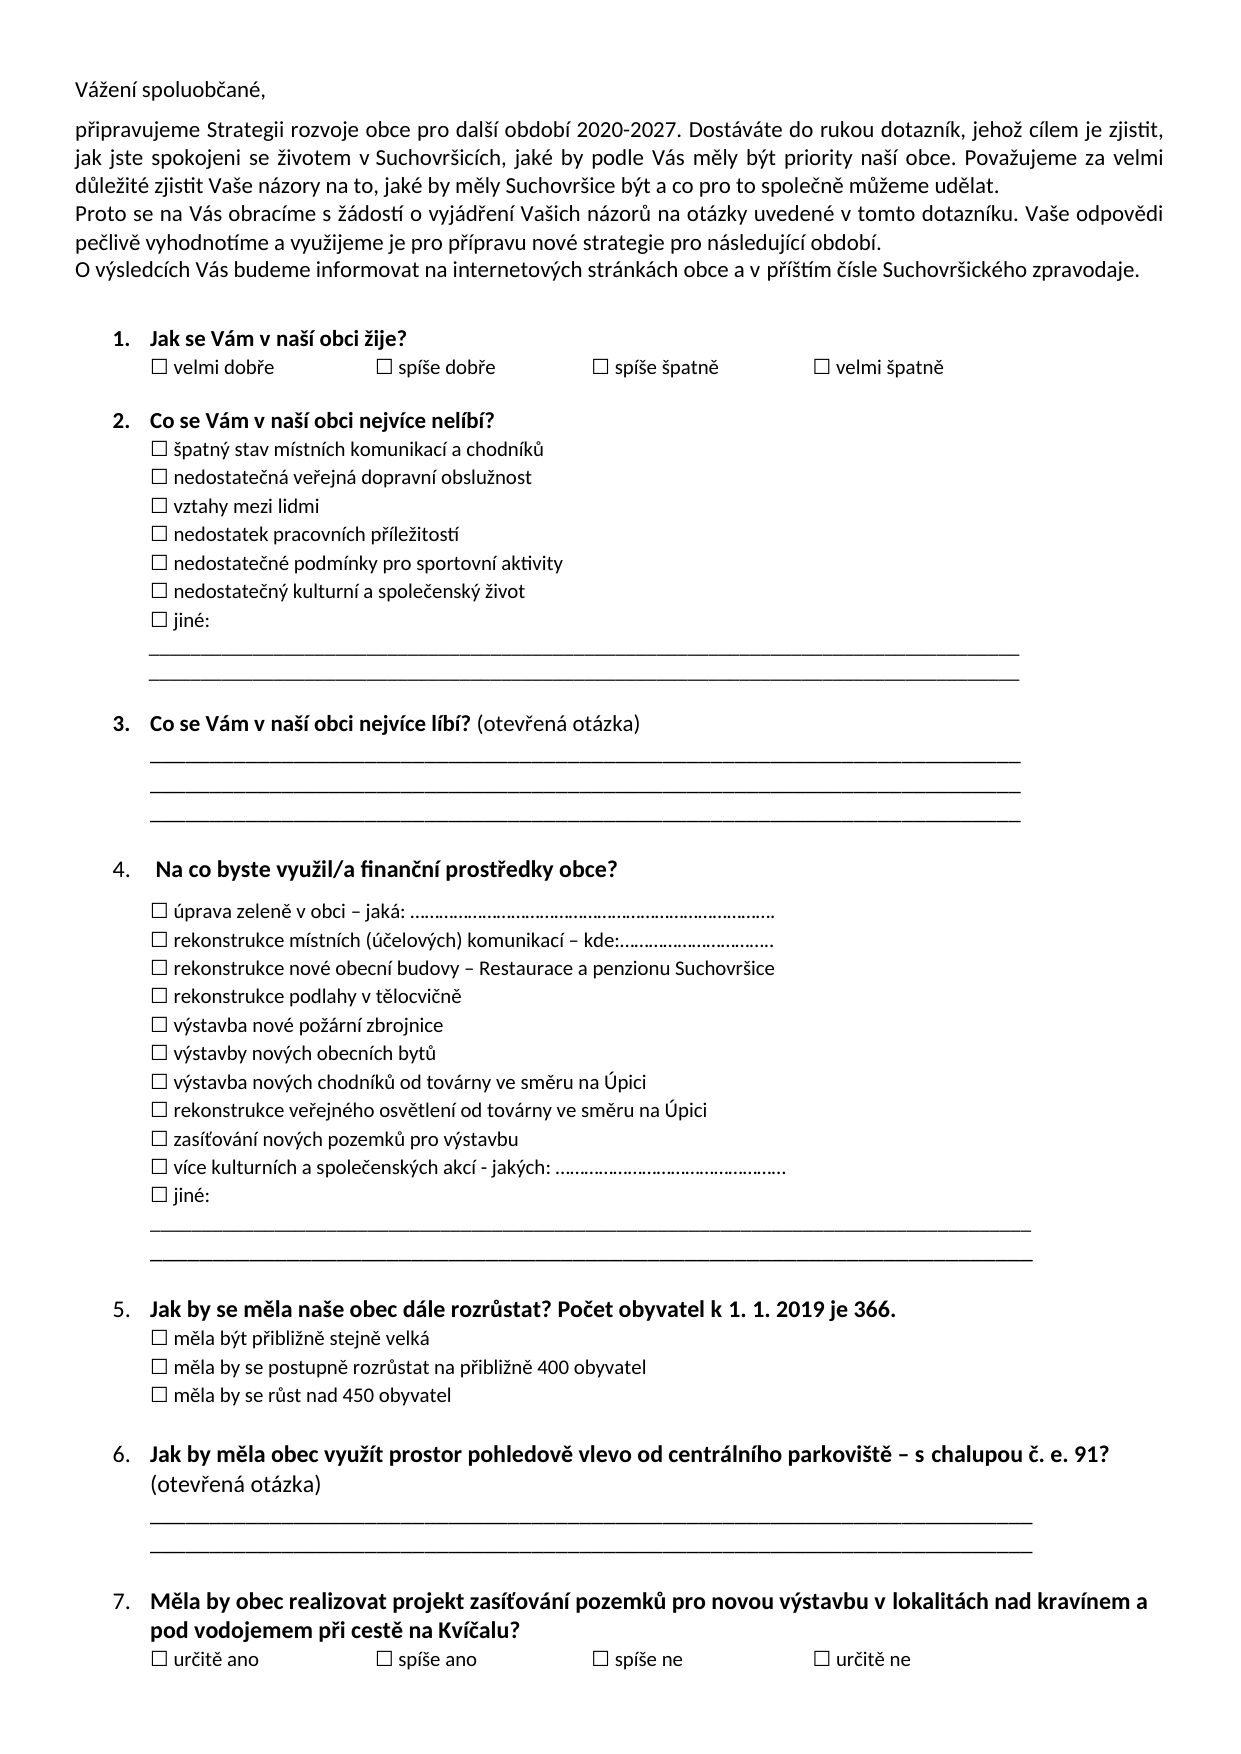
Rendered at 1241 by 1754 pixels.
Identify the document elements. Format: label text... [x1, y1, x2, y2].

text měla by se postupně rozrůstat na přibližně 400 obyvatel [150, 1352, 1165, 1380]
text __________________________________________________________________________ [150, 1498, 1165, 1527]
text _________________________________________________________________________ [150, 796, 1165, 825]
text měla být přibližně stejně velká [150, 1323, 1165, 1352]
list výstavby nových obecních bytů [150, 1038, 1165, 1067]
list Jak by se měla naše obec dále rozrůstat? Počet obyvatel k 1. 1. 2019 je 366. [112, 1294, 1165, 1323]
list špatný stav místních komunikací a chodníků [150, 434, 1165, 462]
list nedostatečný kulturní a společenský život [150, 576, 1165, 605]
text O výsledcích Vás budeme informovat na internetových stránkách obce a v příštím čísle Suchovršického zpravodaje. [75, 256, 1165, 284]
list nedostatek pracovních příležitostí [150, 519, 1165, 548]
list více kulturních a společenských akcí - jakých: ………………………………………… [150, 1152, 1165, 1181]
list Měla by obec realizovat projekt zasíťování pozemků pro novou výstavbu v lokalitách nad kravínem a pod vodojemem při cestě na Kvíčalu? [112, 1586, 1165, 1644]
list Na co byste využil/a finanční prostředky obce? [112, 854, 1165, 884]
text _____________________________________________________________________________________ [150, 1209, 1165, 1234]
list výstavba nových chodníků od továrny ve směru na Úpici [150, 1067, 1165, 1095]
list rekonstrukce veřejného osvětlení od továrny ve směru na Úpici [150, 1095, 1165, 1124]
text _________________________________________________________________________ [150, 737, 1165, 767]
list ____________________________________________________________________________________ [75, 658, 1165, 684]
text (otevřená otázka) [150, 1469, 1165, 1498]
list rekonstrukce nové obecní budovy – Restaurace a penzionu Suchovršice [150, 953, 1165, 982]
list zasíťování nových pozemků pro výstavbu [150, 1124, 1165, 1152]
text _________________________________________________________________________ [150, 767, 1165, 796]
list úprava zeleně v obci – jaká: …………………………………………………………………. [150, 896, 1165, 925]
text _______________________________________________________________________ [150, 1234, 1165, 1265]
text jiné: [150, 1181, 1165, 1209]
list velmi dobře spíše dobře spíše špatně velmi špatně [150, 352, 1165, 381]
text měla by se růst nad 450 obyvatel [150, 1380, 1165, 1409]
list Co se Vám v naší obci nejvíce nelíbí? [112, 406, 1165, 434]
list Jak se Vám v naší obci žije? [112, 324, 1165, 352]
list výstavba nové požární zbrojnice [150, 1010, 1165, 1038]
list nedostatečné podmínky pro sportovní aktivity [150, 548, 1165, 576]
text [150, 1644, 1165, 1673]
list jiné: [150, 605, 1165, 633]
list vztahy mezi lidmi [150, 491, 1165, 519]
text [150, 1527, 1165, 1556]
text Proto se na Vás obracíme s žádostí o vyjádření Vašich názorů na otázky uvedené v tomto dotazníku. Vaše odpovědi pečlivě vyhodnotíme a využijeme je pro přípravu nové strategie pro následující období. [75, 199, 1165, 256]
list Co se Vám v naší obci nejvíce líbí? (otevřená otázka) [112, 709, 1165, 737]
text připravujeme Strategii rozvoje obce pro další období 2020-2027. Dostáváte do rukou dotazník, jehož cílem je zjistit, jak jste spokojeni se životem v Suchovršicích, jaké by podle Vás měly být priority naší obce. Považujeme za velmi důležité zjistit Vaše názory na to, jaké by měly Suchovršice být a co pro to společně můžeme udělat. [75, 116, 1165, 199]
list rekonstrukce místních (účelových) komunikací – kde:………………………….. [150, 925, 1165, 953]
text Vážení spoluobčané, [75, 75, 1165, 103]
list Jak by měla obec využít prostor pohledově vlevo od centrálního parkoviště – s chalupou č. e. 91? [112, 1439, 1165, 1469]
list ____________________________________________________________________________________ [75, 633, 1165, 658]
list rekonstrukce podlahy v tělocvičně [150, 982, 1165, 1010]
list nedostatečná veřejná dopravní obslužnost [150, 462, 1165, 491]
